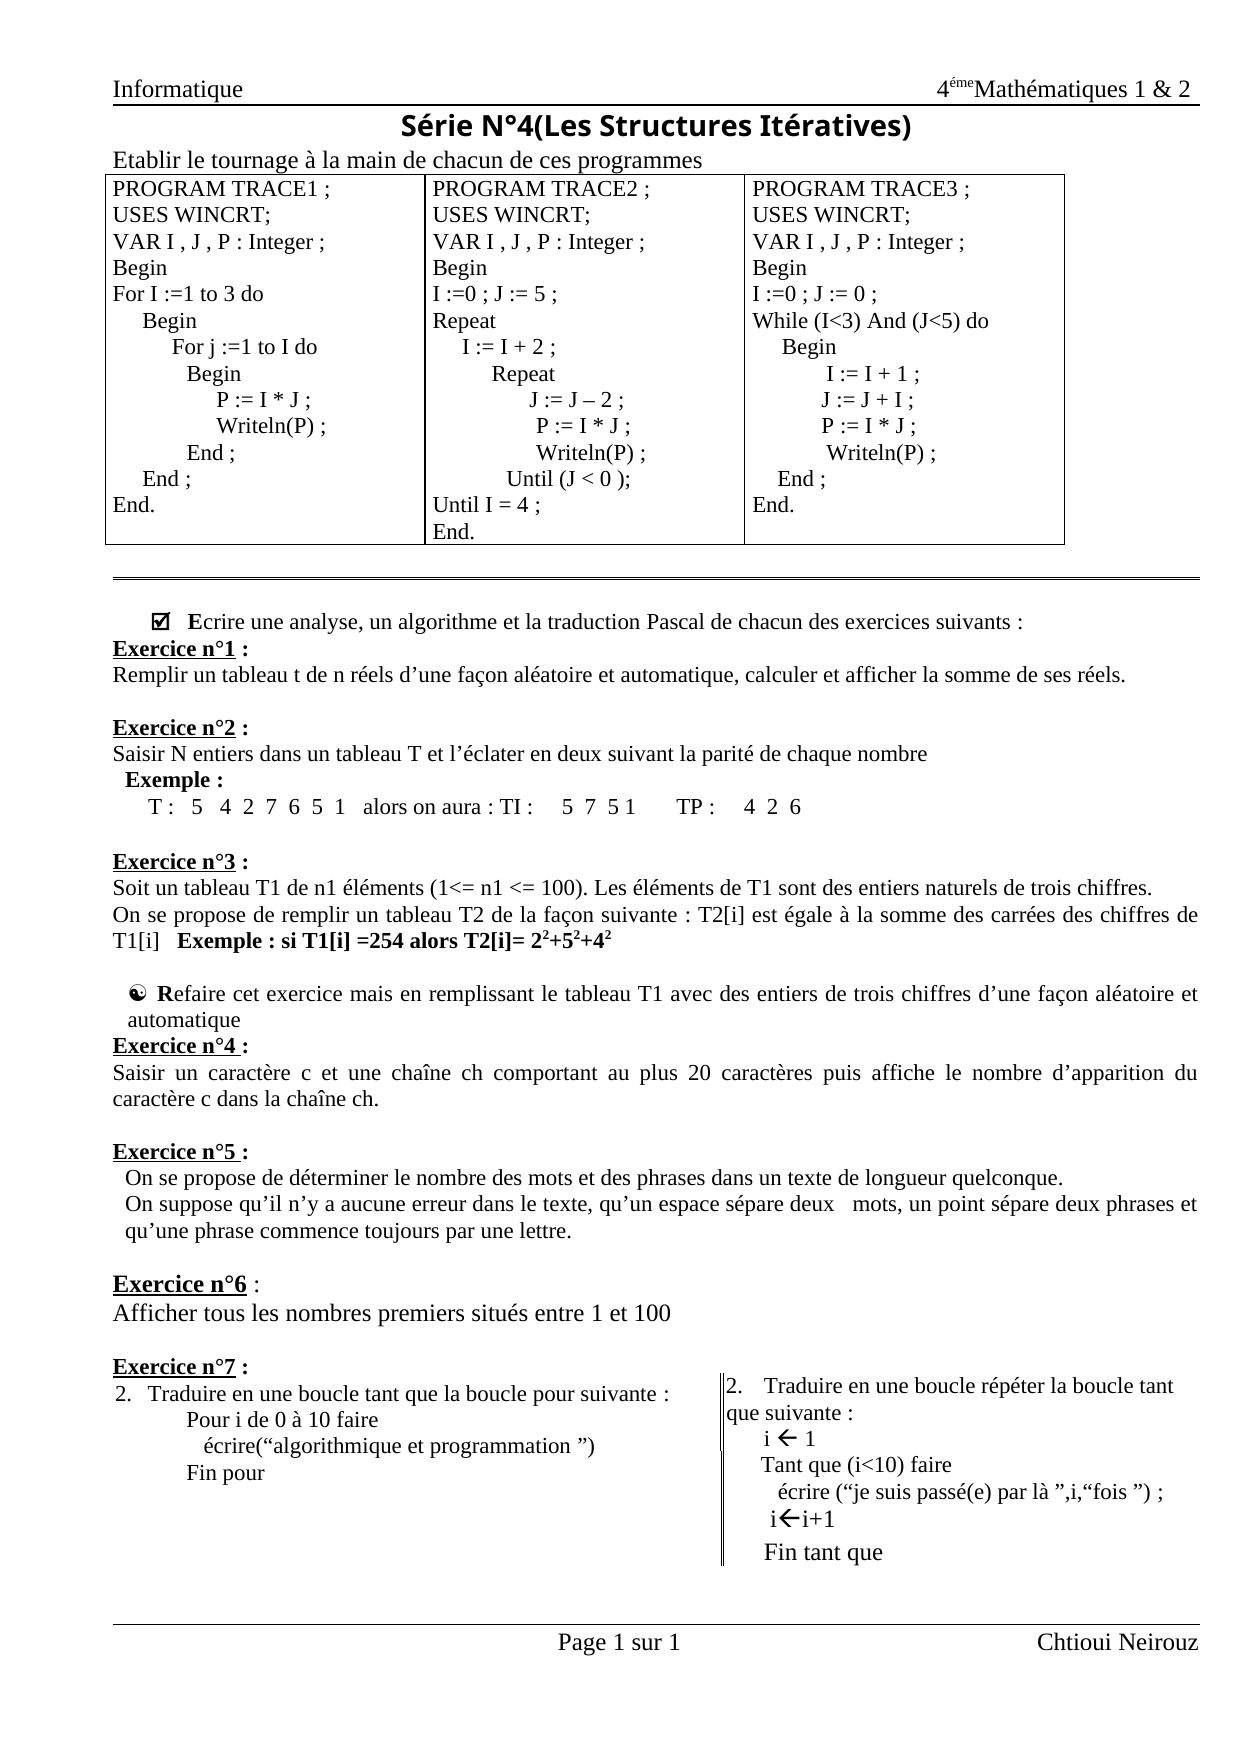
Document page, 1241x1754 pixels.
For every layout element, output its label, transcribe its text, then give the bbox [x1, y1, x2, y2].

text T : 5 4 2 7 6 5 1 alors on aura : TI : 5 7 5 1 TP : 4 2 6 [112, 793, 1200, 819]
table_header PROGRAM TRACE3 ; USES WINCRT; VAR I , J , P : Integer ; Begin I :=0 ; J := 0 ; While (I<3) And (J<5) do Begin I := I + 1 ; J := J + I ; P := I * J ; Writeln(P) ; End ; End. [745, 175, 1064, 544]
text On suppose qu’il n’y a aucune erreur dans le texte, qu’un espace sépare deux mots, un point sépare deux phrases et qu’une phrase commence toujours par une lettre. [125, 1191, 1200, 1243]
text Exercice n°6 : [112, 1269, 1200, 1298]
table_header PROGRAM TRACE1 ; USES WINCRT; VAR I , J , P : Integer ; Begin For I :=1 to 3 do Begin For j :=1 to I do Begin P := I * J ; Writeln(P) ; End ; End ; End. [106, 175, 424, 544]
text Exercice n°4 : [112, 1032, 1200, 1059]
text Fin pour [112, 1459, 711, 1485]
text Pour i de 0 à 10 faire [112, 1406, 711, 1432]
list Ecrire une analyse, un algorithme et la traduction Pascal de chacun des exercices suivants : [150, 608, 1200, 635]
text Remplir un tableau t de n réels d’une façon aléatoire et automatique, calculer et afficher la somme de ses réels. [112, 661, 1200, 687]
list Exercice n°7 : [112, 1353, 1200, 1380]
list Traduire en une boucle tant que la boucle pour suivante : [115, 1380, 711, 1406]
text Saisir un caractère c et une chaîne ch comportant au plus 20 caractères puis affiche le nombre d’apparition du caractère c dans la chaîne ch. [112, 1059, 1200, 1111]
text Exercice n°2 : [112, 714, 1200, 740]
list Refaire cet exercice mais en remplissant le tableau T1 avec des entiers de trois chiffres d’une façon aléatoire et automatique [127, 980, 1200, 1032]
text Afficher tous les nombres premiers situés entre 1 et 100 [112, 1298, 1200, 1327]
text Saisir N entiers dans un tableau T et l’éclater en deux suivant la parité de chaque nombre [112, 740, 1200, 766]
text écrire(“algorithmique et programmation ”) [112, 1432, 711, 1459]
table_header PROGRAM TRACE2 ; USES WINCRT; VAR I , J , P : Integer ; Begin I :=0 ; J := 5 ; Repeat I := I + 2 ; Repeat J := J – 2 ; P := I * J ; Writeln(P) ; Until (J < 0 ); Until I = 4 ; End. [426, 175, 744, 544]
text On se propose de déterminer le nombre des mots et des phrases dans un texte de longueur quelconque. [125, 1164, 1200, 1191]
text On se propose de remplir un tableau T2 de la façon suivante : T2[i] est égale à la somme des carrées des chiffres de T1[i] Exemple : si T1[i] =254 alors T2[i]= 22+52+42 [112, 901, 1200, 953]
text Soit un tableau T1 de n1 éléments (1<= n1 <= 100). Les éléments de T1 sont des entiers naturels de trois chiffres. [112, 874, 1200, 901]
text Exercice n°1 : [112, 635, 1200, 661]
text Exercice n°3 : [112, 848, 1200, 874]
text Série N°4(Les Structures Itératives) [112, 106, 1200, 145]
text Exemple : [112, 766, 1200, 793]
text Etablir le tournage à la main de chacun de ces programmes [112, 145, 1200, 174]
text Exercice n°5 : [112, 1138, 1200, 1164]
